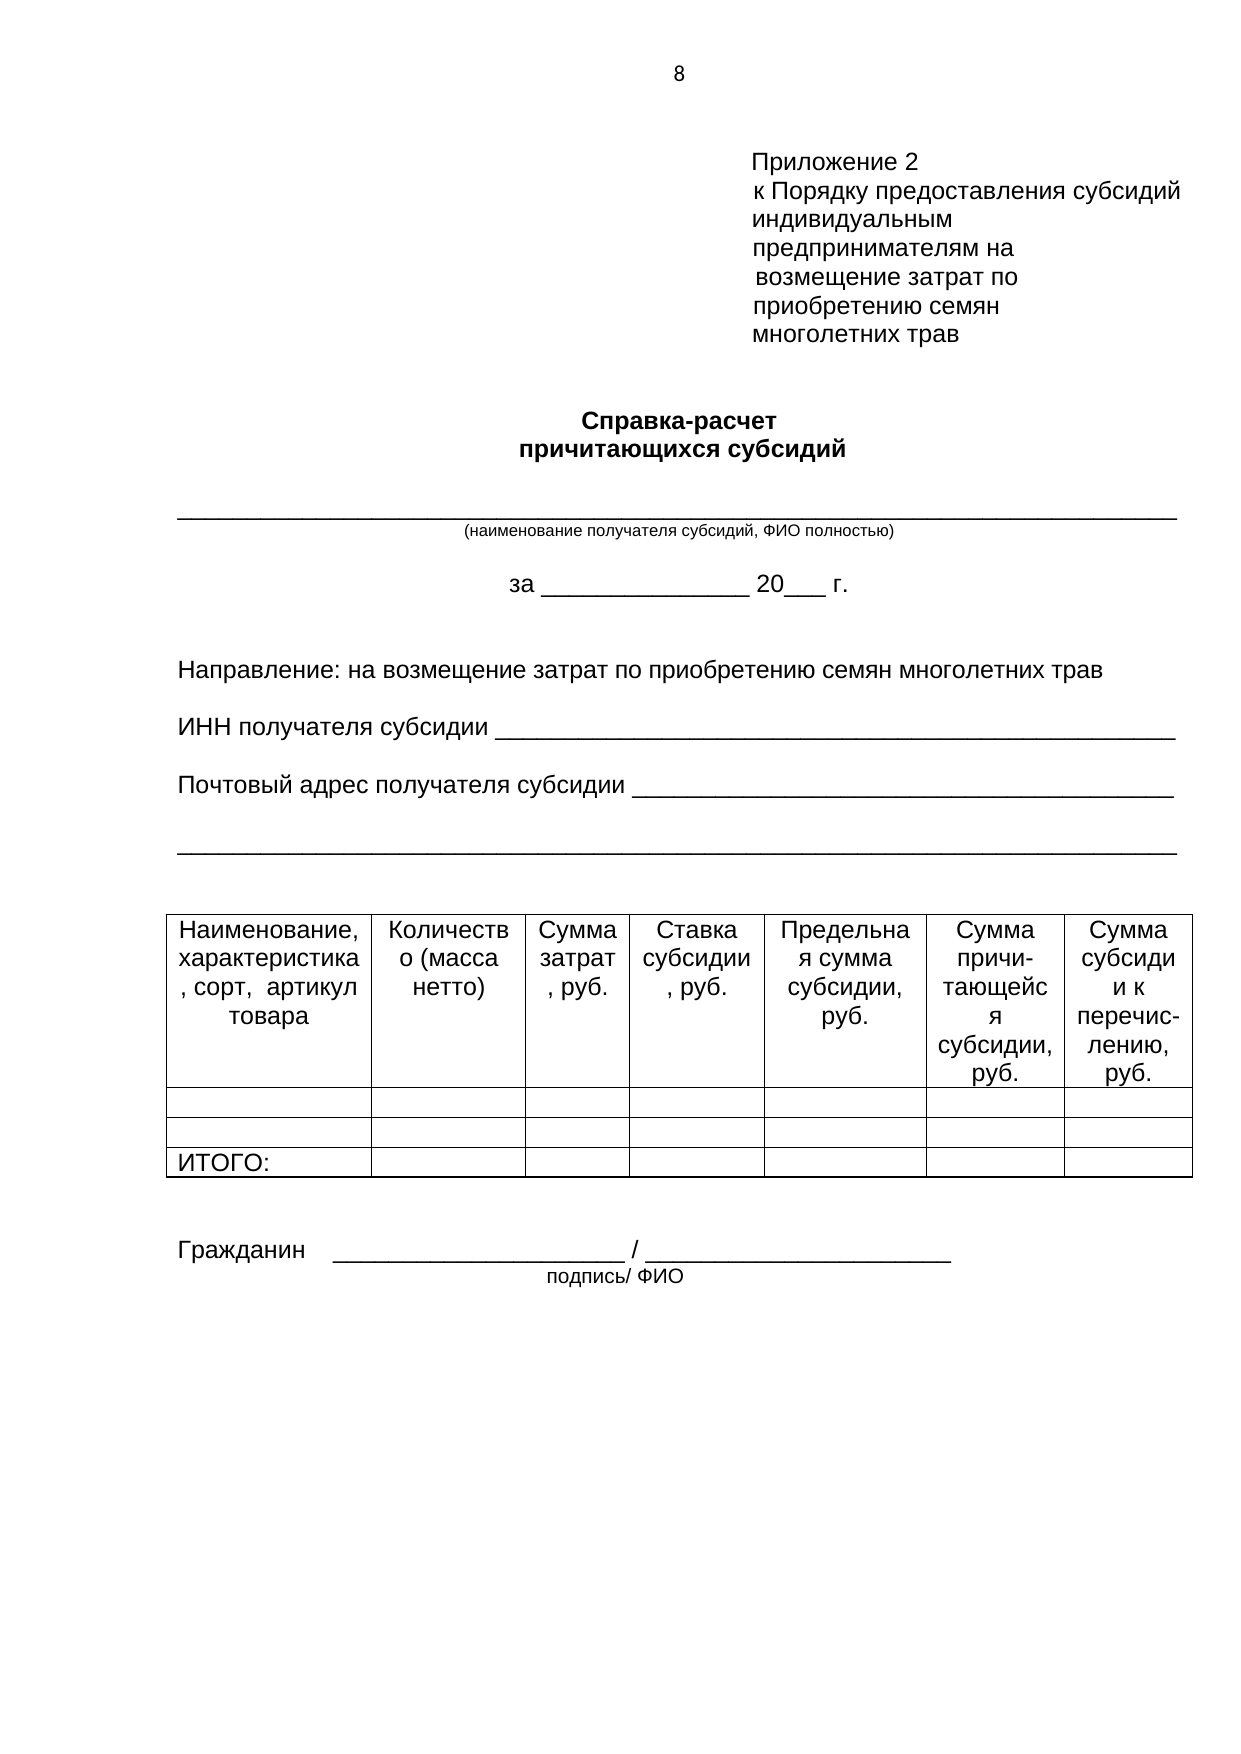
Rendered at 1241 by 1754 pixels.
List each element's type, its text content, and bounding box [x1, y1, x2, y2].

text Направление: на возмещение затрат по приобретению семян многолетних трав [177, 655, 1181, 683]
table_cell [167, 1118, 371, 1147]
text приобретению семян [177, 291, 1181, 319]
text возмещение затрат по [177, 262, 1181, 291]
table_cell [1065, 1088, 1192, 1117]
table_header Ставка субсидии, руб. [630, 915, 764, 1087]
table_cell [765, 1118, 926, 1147]
table_header Сумма причи-тающейся субсидии, руб. [927, 915, 1064, 1087]
table_cell ИТОГО: [167, 1148, 371, 1176]
text индивидуальным [177, 204, 1181, 233]
table_cell [927, 1148, 1064, 1176]
text ________________________________________________________________________ [177, 827, 1181, 856]
table_cell [372, 1088, 525, 1117]
text подпись/ ФИО [177, 1264, 1181, 1288]
text Приложение 2 [177, 147, 1181, 176]
table_header Предельная сумма субсидии, руб. [765, 915, 926, 1087]
table_cell [372, 1148, 525, 1176]
table_header Сумма затрат, руб. [526, 915, 629, 1087]
text за _______________ 20___ г. [177, 568, 1181, 597]
text Почтовый адрес получателя субсидии _______________________________________ [177, 770, 1181, 798]
table_cell [630, 1148, 764, 1176]
table_cell [630, 1118, 764, 1147]
text Справка-расчет [177, 406, 1181, 434]
table_header Сумма субсидии к перечис-лению, руб. [1065, 915, 1192, 1087]
table_header Наименование, характеристика, сорт, артикул товара [167, 915, 371, 1087]
table_cell [927, 1118, 1064, 1147]
table_cell [372, 1118, 525, 1147]
table_cell [1065, 1118, 1192, 1147]
text многолетних трав [177, 319, 1181, 348]
table_cell [526, 1118, 629, 1147]
table_cell [1065, 1148, 1192, 1176]
table_cell [765, 1148, 926, 1176]
text причитающихся субсидий [177, 434, 1181, 463]
text ИНН получателя субсидии _________________________________________________ [177, 712, 1181, 741]
text ________________________________________________________________________ [177, 492, 1181, 521]
text предпринимателям на [177, 233, 1181, 262]
table_cell [526, 1148, 629, 1176]
text к Порядку предоставления субсидий [177, 176, 1181, 204]
text (наименование получателя субсидий, ФИО полностью) [177, 521, 1181, 540]
table_cell [167, 1088, 371, 1117]
table_cell [765, 1088, 926, 1117]
table_header Количество (масса нетто) [372, 915, 525, 1087]
table_cell [630, 1088, 764, 1117]
table_cell [526, 1088, 629, 1117]
table_cell [927, 1088, 1064, 1117]
text Гражданин _____________________ / ______________________ [177, 1235, 1181, 1264]
